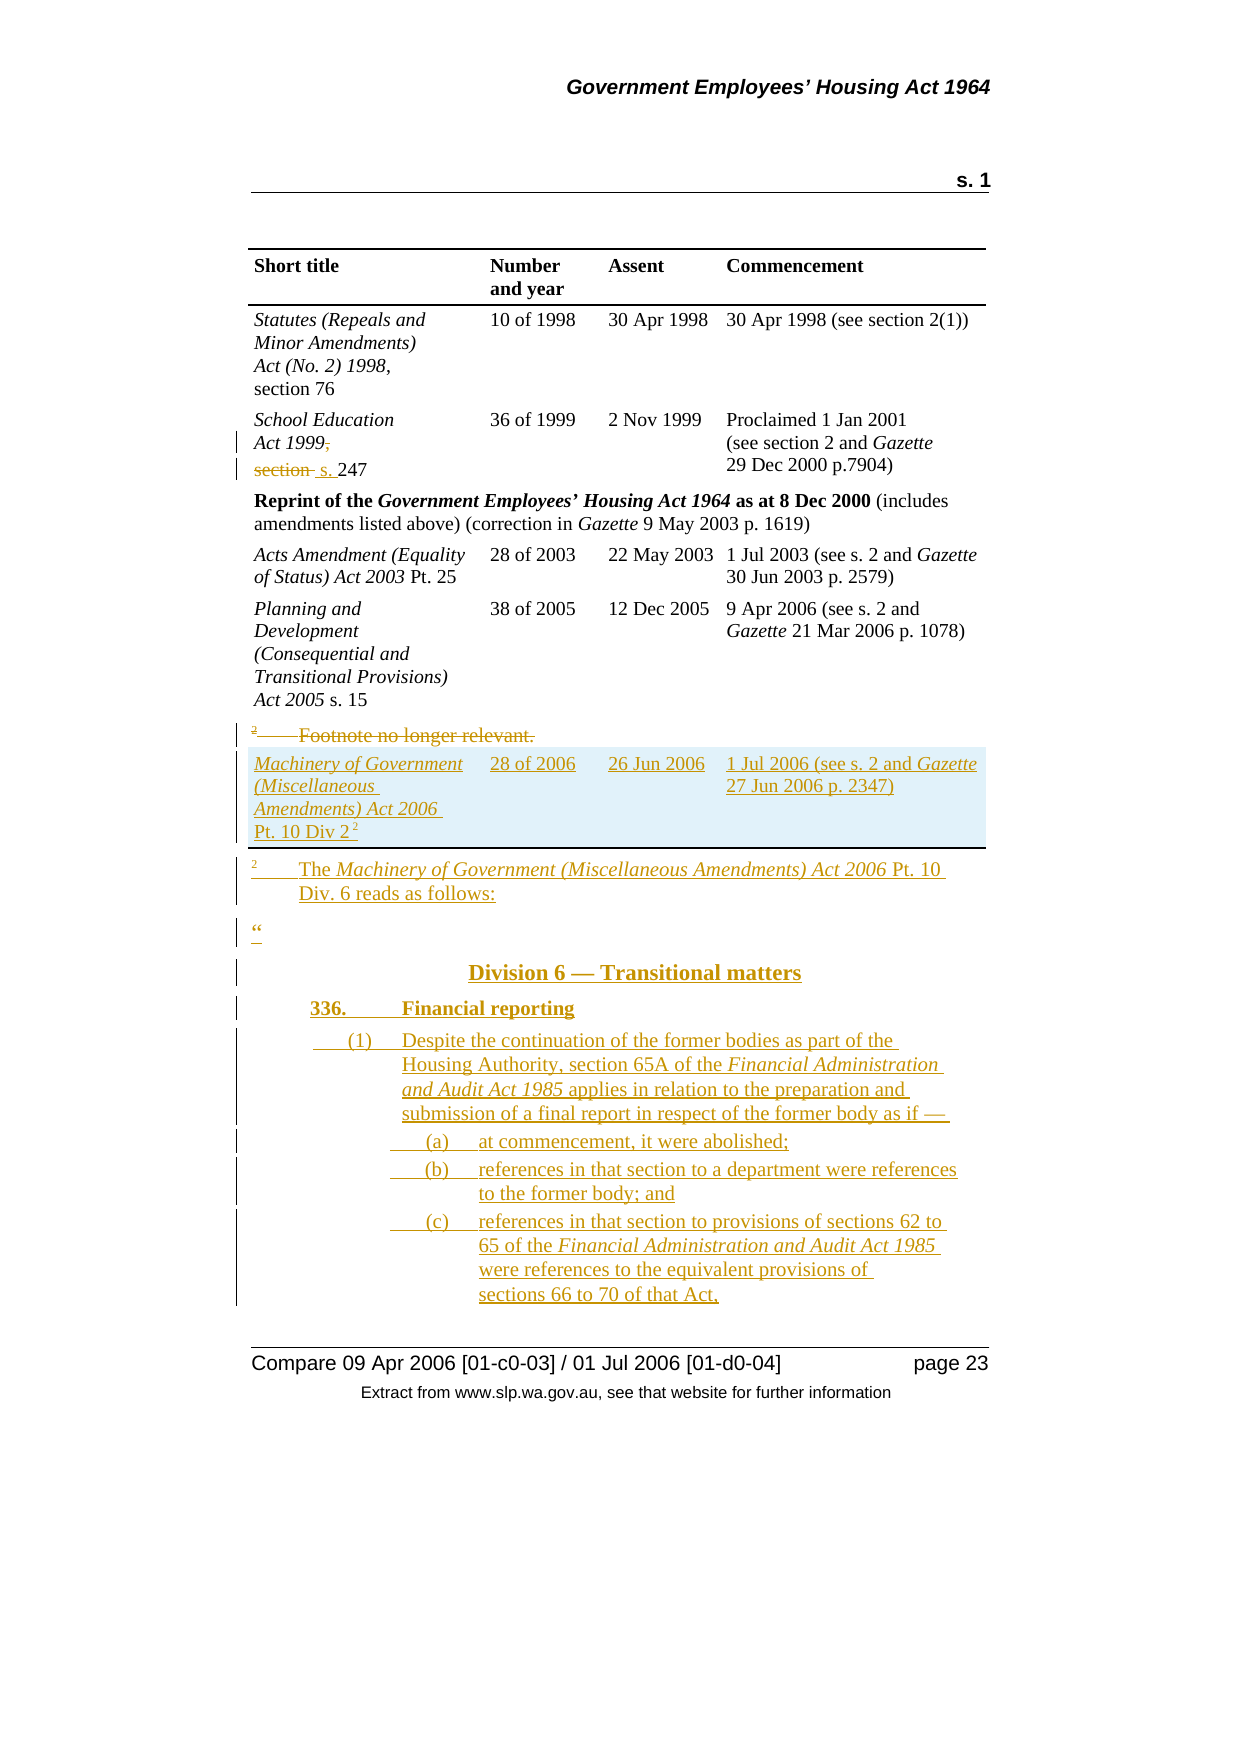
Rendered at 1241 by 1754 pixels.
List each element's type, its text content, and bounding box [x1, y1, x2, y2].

table_cell 28 of 2003 [484, 539, 602, 592]
table_header Commencement [720, 250, 986, 304]
table_cell Acts Amendment (Equality of Status) Act 2003 Pt. 25 [248, 539, 484, 592]
table_header Assent [602, 250, 720, 304]
table_cell 1 Jul 2003 (see s. 2 and Gazette 30 Jun 2003 p. 2579) [720, 539, 986, 592]
table_cell 9 Apr 2006 (see s. 2 and Gazette 21 Mar 2006 p. 1078) [720, 593, 986, 715]
table_header Number and year [484, 250, 602, 304]
table_cell 22 May 2003 [602, 539, 720, 592]
table_header Short title [248, 250, 484, 304]
table_cell Planning and Development (Consequential and Transitional Provisions) Act 2005 s. 15 [248, 593, 484, 715]
table_cell 2 Nov 1999 [602, 404, 720, 484]
table_cell 36 of 1999 [484, 404, 602, 484]
table_cell 12 Dec 2005 [602, 593, 720, 715]
table_cell 30 Apr 1998 [602, 306, 720, 404]
table_cell 38 of 2005 [484, 593, 602, 715]
table_cell School Education Act 1999 247 [248, 404, 484, 484]
table_cell Proclaimed 1 Jan 2001 (see section 2 and Gazette 29 Dec 2000 p.7904) [720, 404, 986, 484]
table_cell Reprint of the Government Employees’ Housing Act 1964 as at 8 Dec 2000 (includes amendments listed above) (correction in Gazette 9 May 2003 p. 1619) [248, 485, 986, 538]
table_cell 30 Apr 1998 (see section 2(1)) [720, 306, 986, 404]
table_cell 10 of 1998 [484, 306, 602, 404]
table_cell Statutes (Repeals and Minor Amendments) Act (No. 2) 1998, section 76 [248, 306, 484, 404]
